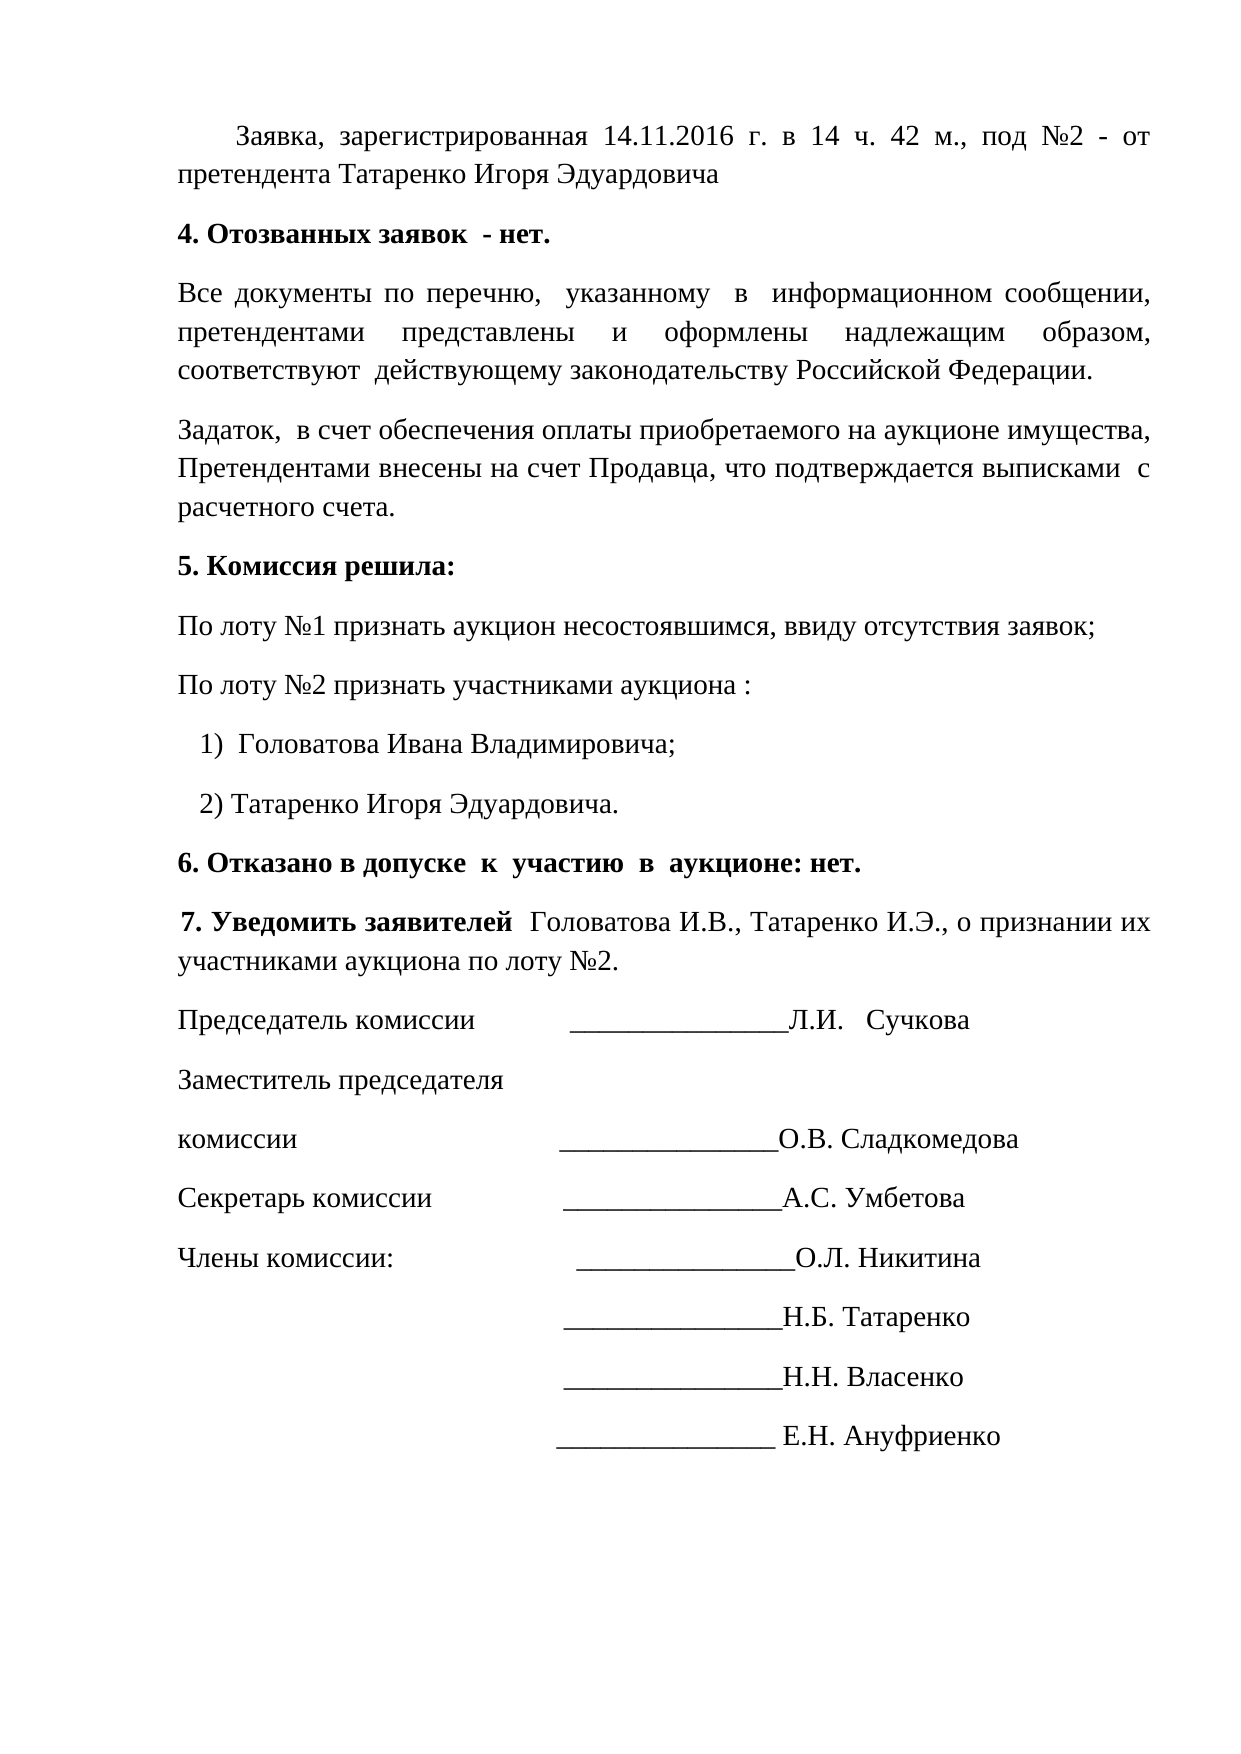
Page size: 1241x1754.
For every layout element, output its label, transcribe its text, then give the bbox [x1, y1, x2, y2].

text Члены комиссии: _______________О.Л. Никитина [177, 1240, 1152, 1273]
text _______________Н.Н. Власенко [177, 1359, 1152, 1392]
text Заявка, зарегистрированная 14.11.2016 г. в 14 ч. 42 м., под №2 - от претендента Татаренко Игоря Эдуардовича [177, 118, 1152, 190]
text 4. Отозванных заявок - нет. [177, 216, 1152, 249]
text комиссии _______________О.В. Сладкомедова [177, 1121, 1152, 1155]
text Секретарь комиссии _______________А.С. Умбетова [177, 1181, 1152, 1214]
text По лоту №2 признать участниками аукциона : [177, 667, 1152, 701]
text По лоту №1 признать аукцион несостоявшимся, ввиду отсутствия заявок; [177, 608, 1152, 641]
text 6. Отказано в допуске к участию в аукционе: нет. [177, 845, 1152, 879]
text 2) Татаренко Игоря Эдуардовича. [177, 786, 1152, 819]
text Заместитель председателя [177, 1062, 1152, 1095]
text 1) Головатова Ивана Владимировича; [177, 726, 1152, 760]
text 7. Уведомить заявителей Головатова И.В., Татаренко И.Э., о признании их участниками аукциона по лоту №2. [177, 904, 1152, 977]
text Председатель комиссии _______________Л.И. Сучкова [177, 1002, 1152, 1036]
text _______________ Е.Н. Ануфриенко [177, 1418, 1152, 1452]
text 5. Комиссия решила: [177, 548, 1152, 582]
text Задаток, в счет обеспечения оплаты приобретаемого на аукционе имущества, Претендентами внесены на счет Продавца, что подтверждается выписками с расчетного счета. [177, 412, 1152, 522]
text _______________Н.Б. Татаренко [177, 1299, 1152, 1333]
text Все документы по перечню, указанному в информационном сообщении, претендентами представлены и оформлены надлежащим образом, соответствуют действующему законодательству Российской Федерации. [177, 275, 1152, 386]
